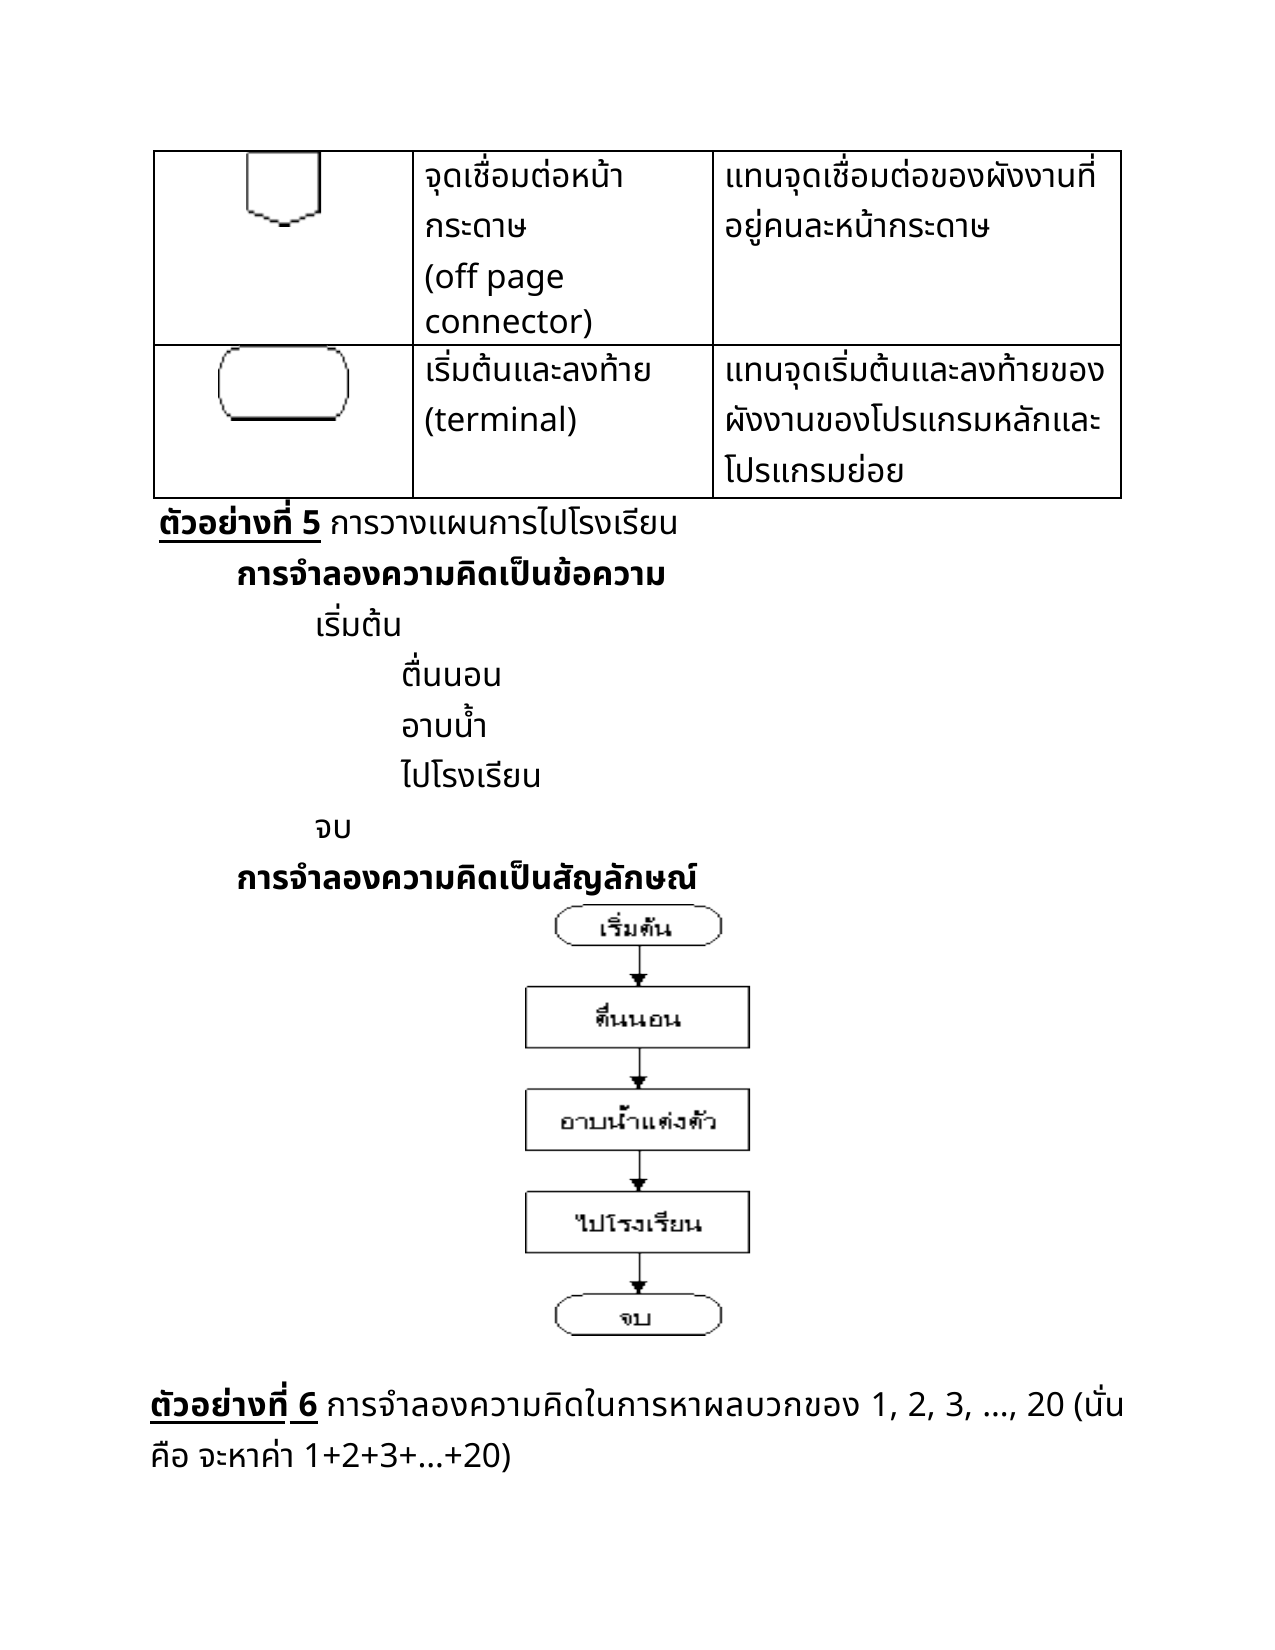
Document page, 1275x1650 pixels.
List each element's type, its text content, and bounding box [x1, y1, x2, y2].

table_cell เริ่มต้นและลงท้าย (terminal) [414, 346, 712, 497]
text ไปโรงเรียน [150, 752, 1125, 803]
text การจำลองความคิดเป็นข้อความ [150, 550, 1125, 600]
picture [525, 904, 750, 1336]
table_cell จุดเชื่อมต่อหน้ากระดาษ (off page connector) [414, 152, 712, 344]
text เริ่มต้น [150, 600, 1125, 651]
table_cell แทนจุดเริ่มต้นและลงท้ายของผังงานของโปรแกรมหลักและโปรแกรมย่อย [714, 346, 1120, 497]
picture [218, 345, 350, 421]
text ตื่นนอน [150, 651, 1125, 702]
picture [246, 152, 322, 227]
text การจำลองความคิดเป็นสัญลักษณ์ [150, 853, 1125, 904]
text จบ [150, 803, 1125, 853]
table_cell [155, 346, 412, 497]
text ตัวอย่างที่ 6 การจำลองความคิดในการหาผลบวกของ 1, 2, 3, …, 20 (นั่นคือ จะหาค่า 1+2+3+…+20) [150, 1381, 1125, 1482]
table_cell แทนจุดเชื่อมต่อของผังงานที่อยู่คนละหน้ากระดาษ [714, 152, 1120, 344]
text อาบน้ำ [150, 702, 1125, 752]
text ตัวอย่างที่ 5 การวางแผนการไปโรงเรียน [150, 499, 1125, 550]
table_cell [155, 152, 412, 344]
